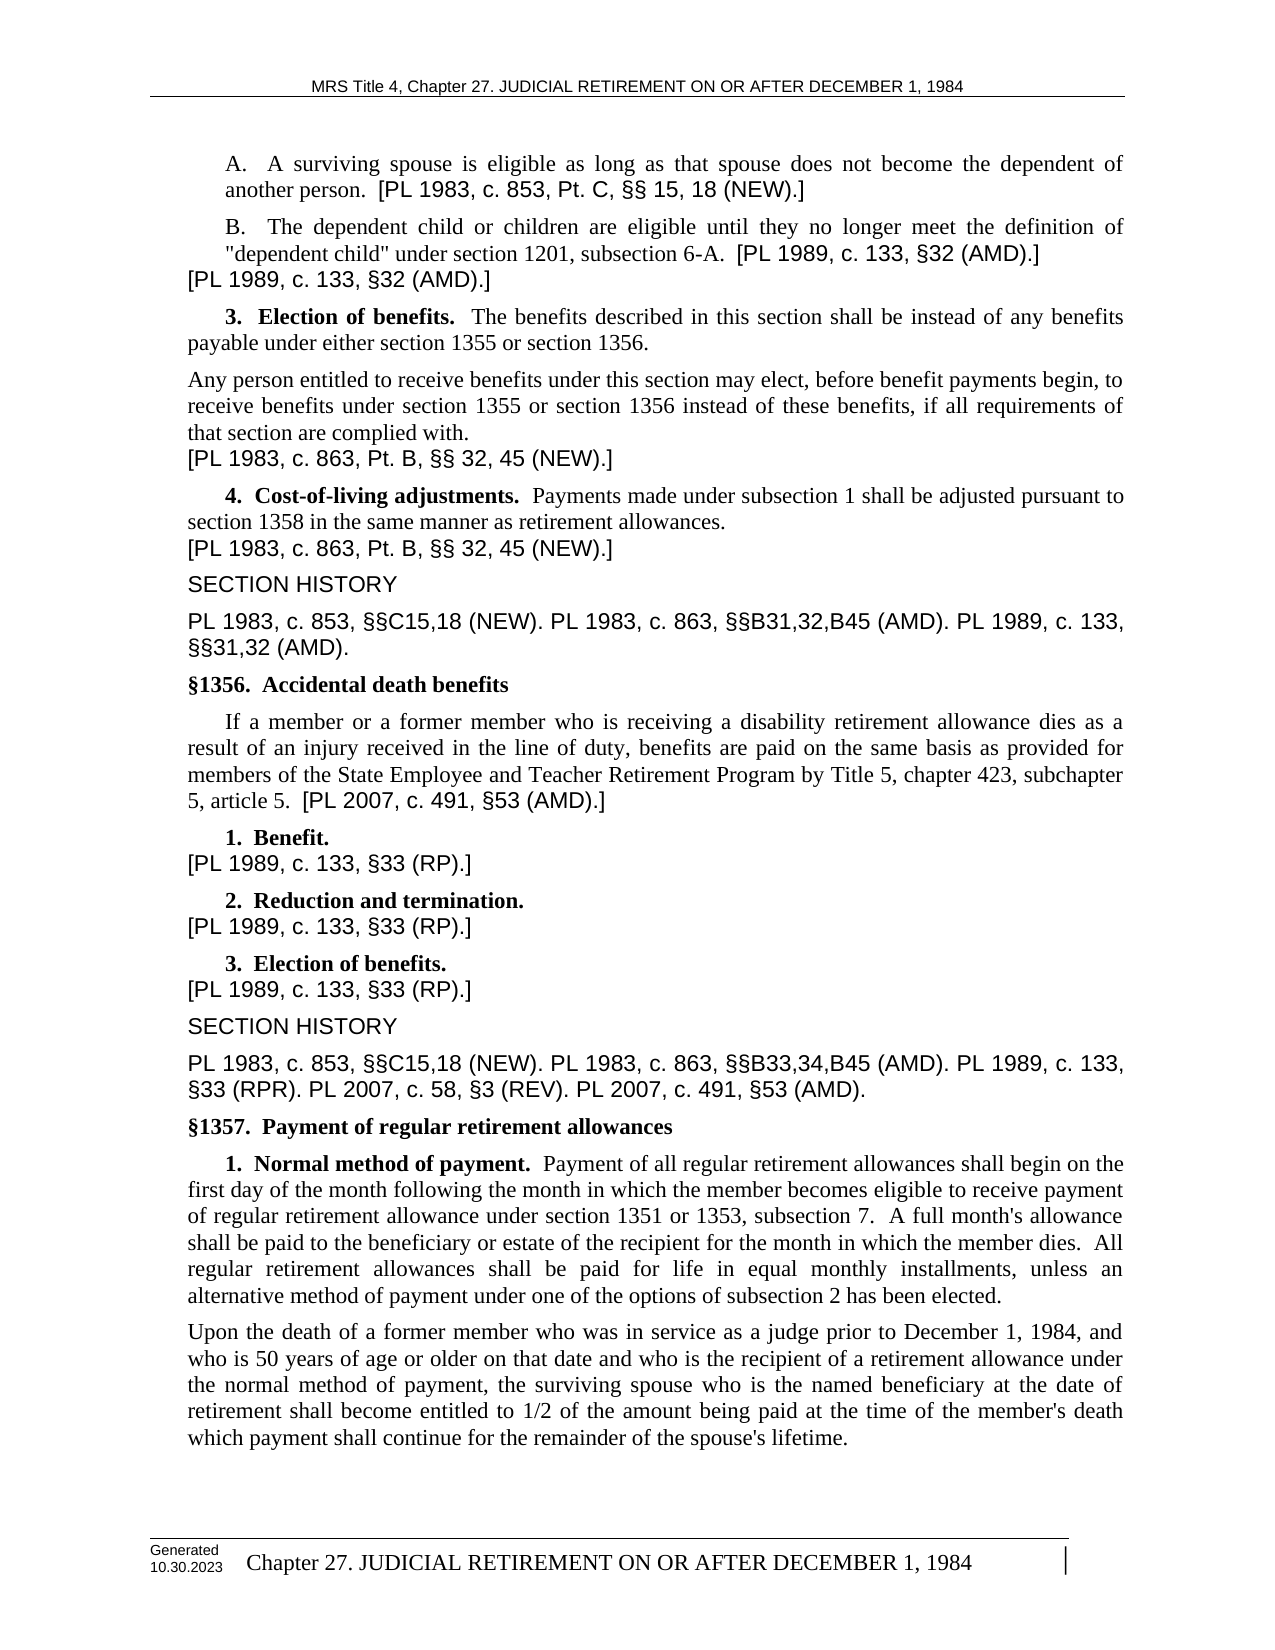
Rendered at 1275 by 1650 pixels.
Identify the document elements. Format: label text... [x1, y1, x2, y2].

text [PL 1989, c. 133, §33 (RP).] [187, 976, 1125, 1003]
text B. The dependent child or children are eligible until they no longer meet the definition of "dependent child" under section 1201, subsection 6‑A. [PL 1989, c. 133, §32 (AMD).] [225, 213, 1125, 266]
text [PL 1983, c. 863, Pt. B, §§ 32, 45 (NEW).] [187, 445, 1125, 471]
text Upon the death of a former member who was in service as a judge prior to December 1, 1984, and who is 50 years of age or older on that date and who is the recipient of a retirement allowance under the normal method of payment, the surviving spouse who is the named beneficiary at the date of retirement shall become entitled to 1/2 of the amount being paid at the time of the member's death which payment shall continue for the remainder of the spouse's lifetime. [187, 1318, 1125, 1450]
text 3. Election of benefits. [187, 950, 1125, 976]
text 3. Election of benefits. The benefits described in this section shall be instead of any benefits payable under either section 1355 or section 1356. [187, 303, 1125, 356]
text If a member or a former member who is receiving a disability retirement allowance dies as a result of an injury received in the line of duty, benefits are paid on the same basis as provided for members of the State Employee and Teacher Retirement Program by Title 5, chapter 423, subchapter 5, article 5. [PL 2007, c. 491, §53 (AMD).] [187, 708, 1125, 813]
text PL 1983, c. 853, §§C15,18 (NEW). PL 1983, c. 863, §§B31,32,B45 (AMD). PL 1989, c. 133, §§31,32 (AMD). [187, 608, 1125, 661]
text [PL 1989, c. 133, §33 (RP).] [187, 913, 1125, 940]
text PL 1983, c. 853, §§C15,18 (NEW). PL 1983, c. 863, §§B33,34,B45 (AMD). PL 1989, c. 133, §33 (RPR). PL 2007, c. 58, §3 (REV). PL 2007, c. 491, §53 (AMD). [187, 1050, 1125, 1103]
text 2. Reduction and termination. [187, 887, 1125, 913]
text SECTION HISTORY [187, 571, 1125, 598]
text §1356. Accidental death benefits [187, 671, 1125, 697]
text §1357. Payment of regular retirement allowances [187, 1113, 1125, 1139]
text 1. Benefit. [187, 824, 1125, 850]
text 4. Cost-of-living adjustments. Payments made under subsection 1 shall be adjusted pursuant to section 1358 in the same manner as retirement allowances. [187, 482, 1125, 534]
text [PL 1983, c. 863, Pt. B, §§ 32, 45 (NEW).] [187, 534, 1125, 561]
text A. A surviving spouse is eligible as long as that spouse does not become the dependent of another person. [PL 1983, c. 853, Pt. C, §§ 15, 18 (NEW).] [225, 150, 1125, 203]
text Any person entitled to receive benefits under this section may elect, before benefit payments begin, to receive benefits under section 1355 or section 1356 instead of these benefits, if all requirements of that section are complied with. [187, 366, 1125, 445]
text 1. Normal method of payment. Payment of all regular retirement allowances shall begin on the first day of the month following the month in which the member becomes eligible to receive payment of regular retirement allowance under section 1351 or 1353, subsection 7. A full month's allowance shall be paid to the beneficiary or estate of the recipient for the month in which the member dies. All regular retirement allowances shall be paid for life in equal monthly installments, unless an alternative method of payment under one of the options of subsection 2 has been elected. [187, 1150, 1125, 1308]
text SECTION HISTORY [187, 1013, 1125, 1039]
text [PL 1989, c. 133, §32 (AMD).] [187, 266, 1125, 292]
text [PL 1989, c. 133, §33 (RP).] [187, 850, 1125, 877]
